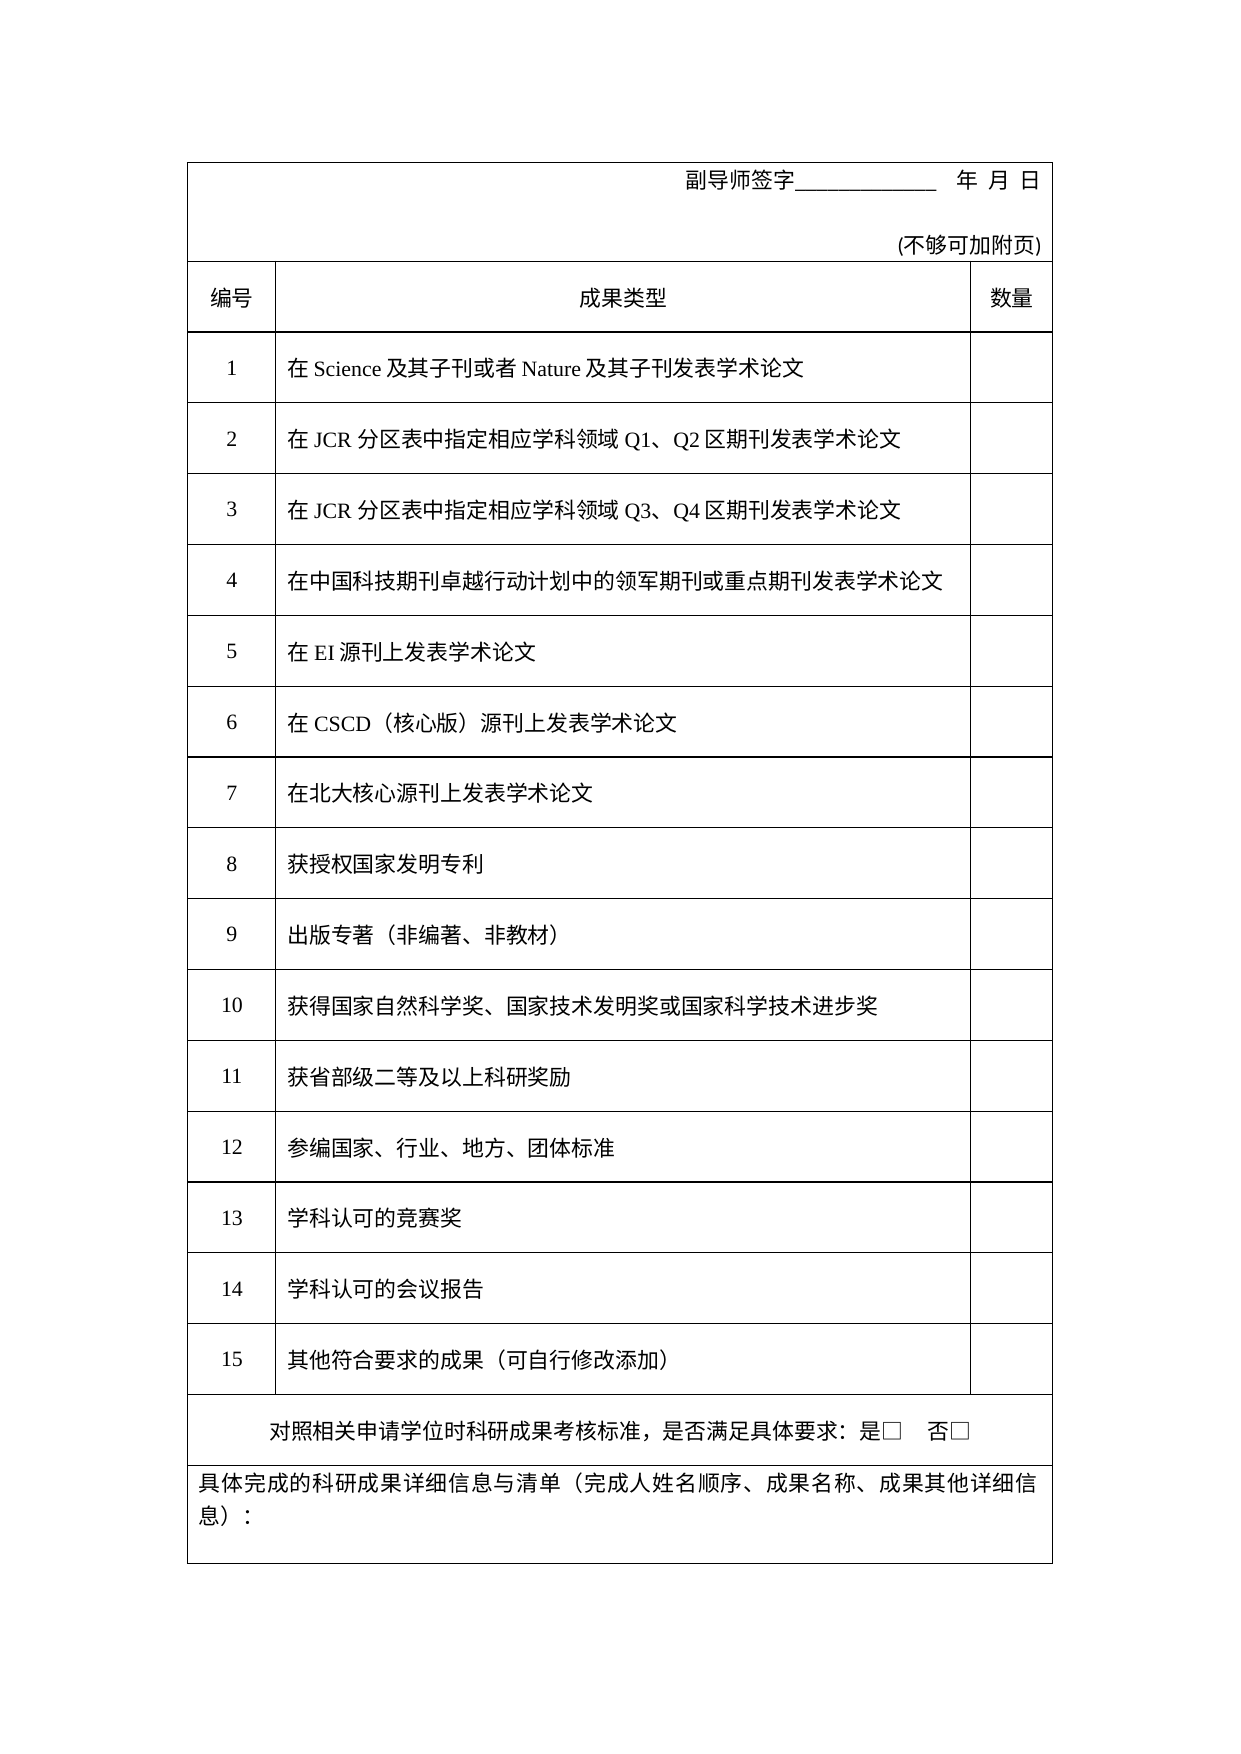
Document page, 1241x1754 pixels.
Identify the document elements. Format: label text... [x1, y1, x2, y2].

table_cell [971, 333, 1052, 402]
table_cell 学科认可的会议报告 [276, 1253, 970, 1323]
table_cell 在中国科技期刊卓越行动计划中的领军期刊或重点期刊发表学术论文 [276, 545, 970, 615]
table_cell 在 CSCD（核心版）源刊上发表学术论文 [276, 687, 970, 756]
table_cell 获得国家自然科学奖、国家技术发明奖或国家科学技术进步奖 [276, 970, 970, 1040]
table_cell [971, 687, 1052, 756]
table_cell [971, 616, 1052, 686]
table_cell 对照相关申请学位时科研成果考核标准，是否满足具体要求：是□ 否□ [188, 1395, 1052, 1465]
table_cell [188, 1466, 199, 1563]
table_cell 学科认可的竞赛奖 [276, 1183, 970, 1252]
table_cell 编号 [188, 262, 275, 331]
table_cell 7 [188, 758, 275, 827]
table_cell 在 EI源刊上发表学术论文 [276, 616, 970, 686]
table_cell 2 [188, 403, 275, 473]
table_cell [971, 1183, 1052, 1252]
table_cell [188, 163, 1052, 261]
table_cell 获授权国家发明专利 [276, 828, 970, 898]
table_cell 11 [188, 1041, 275, 1111]
table_cell [971, 1253, 1052, 1323]
table_cell 10 [188, 970, 275, 1040]
table_cell 9 [188, 899, 275, 969]
table_cell 在北大核心源刊上发表学术论文 [276, 758, 970, 827]
table_cell 5 [188, 616, 275, 686]
table_cell [971, 828, 1052, 898]
table_cell 获省部级二等及以上科研奖励 [276, 1041, 970, 1111]
table_cell [971, 403, 1052, 473]
table_cell 成果类型 [276, 262, 970, 331]
table_cell [971, 758, 1052, 827]
table_cell 在Science及其子刊或者Nature及其子刊发表学术论文 [276, 333, 970, 402]
table_cell [971, 474, 1052, 544]
table_cell 4 [188, 545, 275, 615]
table_cell 在 JCR 分区表中指定相应学科领域 Q3、Q4区期刊发表学术论文 [276, 474, 970, 544]
table_cell 8 [188, 828, 275, 898]
table_cell [971, 545, 1052, 615]
table_cell 6 [188, 687, 275, 756]
table_cell [971, 1041, 1052, 1111]
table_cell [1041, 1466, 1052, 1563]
table_cell [971, 970, 1052, 1040]
table_cell 出版专著（非编著、非教材） [276, 899, 970, 969]
table_cell 1 [188, 333, 275, 402]
table_cell 数量 [971, 262, 1052, 331]
table_cell 13 [188, 1183, 275, 1252]
table_cell [971, 1324, 1052, 1394]
table_cell 3 [188, 474, 275, 544]
table_cell [971, 1112, 1052, 1181]
table_cell 15 [188, 1324, 275, 1394]
table_cell [971, 899, 1052, 969]
table_cell 在 JCR 分区表中指定相应学科领域 Q1、Q2区期刊发表学术论文 [276, 403, 970, 473]
table_cell 其他符合要求的成果（可自行修改添加） [276, 1324, 970, 1394]
table_cell 14 [188, 1253, 275, 1323]
table_cell 参编国家、行业、地方、团体标准 [276, 1112, 970, 1181]
table_cell 12 [188, 1112, 275, 1181]
